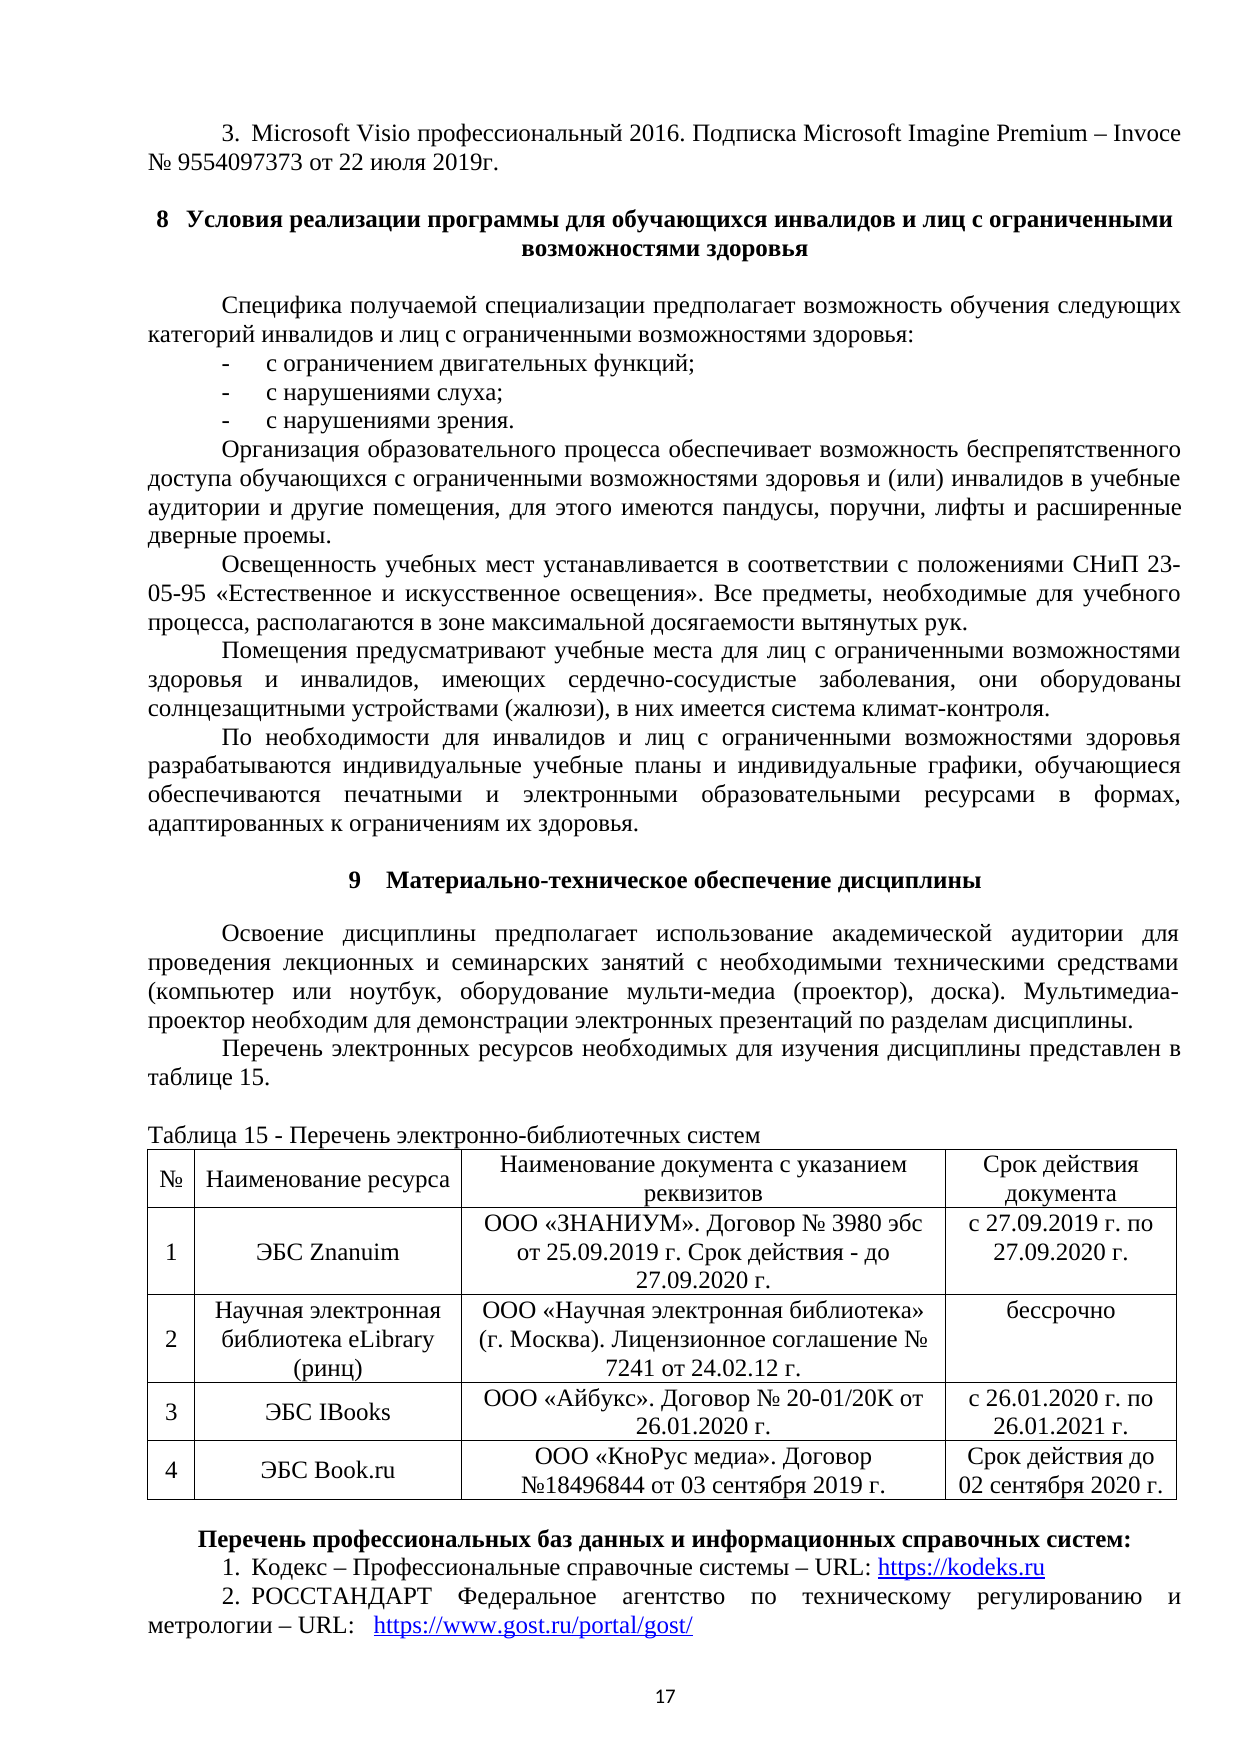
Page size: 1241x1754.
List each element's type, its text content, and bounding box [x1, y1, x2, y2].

subtitle Материально-техническое обеспечение дисциплины [148, 866, 1182, 894]
table_cell 2 [148, 1295, 194, 1382]
list Кодекс – Профессиональные справочные системы – URL: https://kodeks.ru [148, 1552, 1182, 1581]
list с ограничением двигательных функций; [148, 348, 1182, 377]
table_cell ООО «Научная электронная библиотека» (г. Москва). Лицензионное соглашение № 7241 от 24.02.12 г. [462, 1295, 945, 1382]
table_cell ООО «КноРус медиа». Договор №18496844 от 03 сентября 2019 г. [462, 1441, 945, 1499]
text Перечень профессиональных баз данных и информационных справочных систем: [148, 1524, 1182, 1552]
table_cell Срок действия до 02 сентября 2020 г. [946, 1441, 1176, 1499]
text Таблица 15 - Перечень электронно-библиотечных систем [148, 1120, 1182, 1148]
text Помещения предусматривают учебные места для лиц с ограниченными возможностями здоровья и инвалидов, имеющих сердечно-сосудистые заболевания, они оборудованы солнцезащитными устройствами (жалюзи), в них имеется система климат-контроля. [148, 636, 1182, 722]
table_cell 3 [148, 1383, 194, 1440]
table_header Наименование документа с указанием реквизитов [462, 1150, 945, 1207]
text По необходимости для инвалидов и лиц с ограниченными возможностями здоровья разрабатываются индивидуальные учебные планы и индивидуальные графики, обучающиеся обеспечиваются печатными и электронными образовательными ресурсами в формах, адаптированных к ограничениям их здоровья. [148, 722, 1182, 837]
table_cell ЭБС Book.ru [195, 1441, 461, 1499]
text Специфика получаемой специализации предполагает возможность обучения следующих категорий инвалидов и лиц с ограниченными возможностями здоровья: [148, 291, 1182, 348]
table_cell ЭБС Znanuim [195, 1208, 461, 1294]
text Освещенность учебных мест устанавливается в соответствии с положениями СНиП 23-05-95 «Естественное и искусственное освещения». Все предметы, необходимые для учебного процесса, располагаются в зоне максимальной досягаемости вытянутых рук. [148, 549, 1182, 636]
table_cell Научная электронная библиотека eLibrary (ринц) [195, 1295, 461, 1382]
table_header Срок действия документа [946, 1150, 1176, 1207]
table_cell ООО «ЗНАНИУМ». Договор № 3980 эбс от 25.09.2019 г. Срок действия - до 27.09.2020 г. [462, 1208, 945, 1294]
table_cell ЭБС IBooks [195, 1383, 461, 1440]
table_cell бессрочно [946, 1295, 1176, 1382]
text Освоение дисциплины предполагает использование академической аудитории для проведения лекционных и семинарских занятий с необходимыми техническими средствами (компьютер или ноутбук, оборудование мульти-медиа (проектор), доска). Мультимедиа-проектор необходим для демонстрации электронных презентаций по разделам дисциплины. [148, 918, 1180, 1033]
table_cell с 26.01.2020 г. по 26.01.2021 г. [946, 1383, 1176, 1440]
table_cell 1 [148, 1208, 194, 1294]
subtitle Условия реализации программы для обучающихся инвалидов и лиц с ограниченными возможностями здоровья [148, 204, 1182, 262]
table_header Наименование ресурса [195, 1150, 461, 1207]
list РОССТАНДАРТ Федеральное агентство по техническому регулированию и метрологии – URL: https://www.gost.ru/portal/gost/ [148, 1581, 1182, 1639]
table_header № [148, 1150, 194, 1207]
list с нарушениями зрения. [148, 406, 1182, 434]
table_cell 4 [148, 1441, 194, 1499]
table_cell с 27.09.2019 г. по 27.09.2020 г. [946, 1208, 1176, 1294]
table_cell ООО «Айбукс». Договор № 20-01/20К от 26.01.2020 г. [462, 1383, 945, 1440]
list Microsoft Visio профессиональный 2016. Подписка Microsoft Imagine Premium – Invoce № 9554097373 от 22 июля 2019г. [148, 118, 1182, 176]
text Перечень электронных ресурсов необходимых для изучения дисциплины представлен в таблице 15. [148, 1033, 1182, 1091]
text Организация образовательного процесса обеспечивает возможность беспрепятственного доступа обучающихся с ограниченными возможностями здоровья и (или) инвалидов в учебные аудитории и другие помещения, для этого имеются пандусы, поручни, лифты и расширенные дверные проемы. [148, 434, 1182, 549]
list с нарушениями слуха; [148, 377, 1182, 406]
